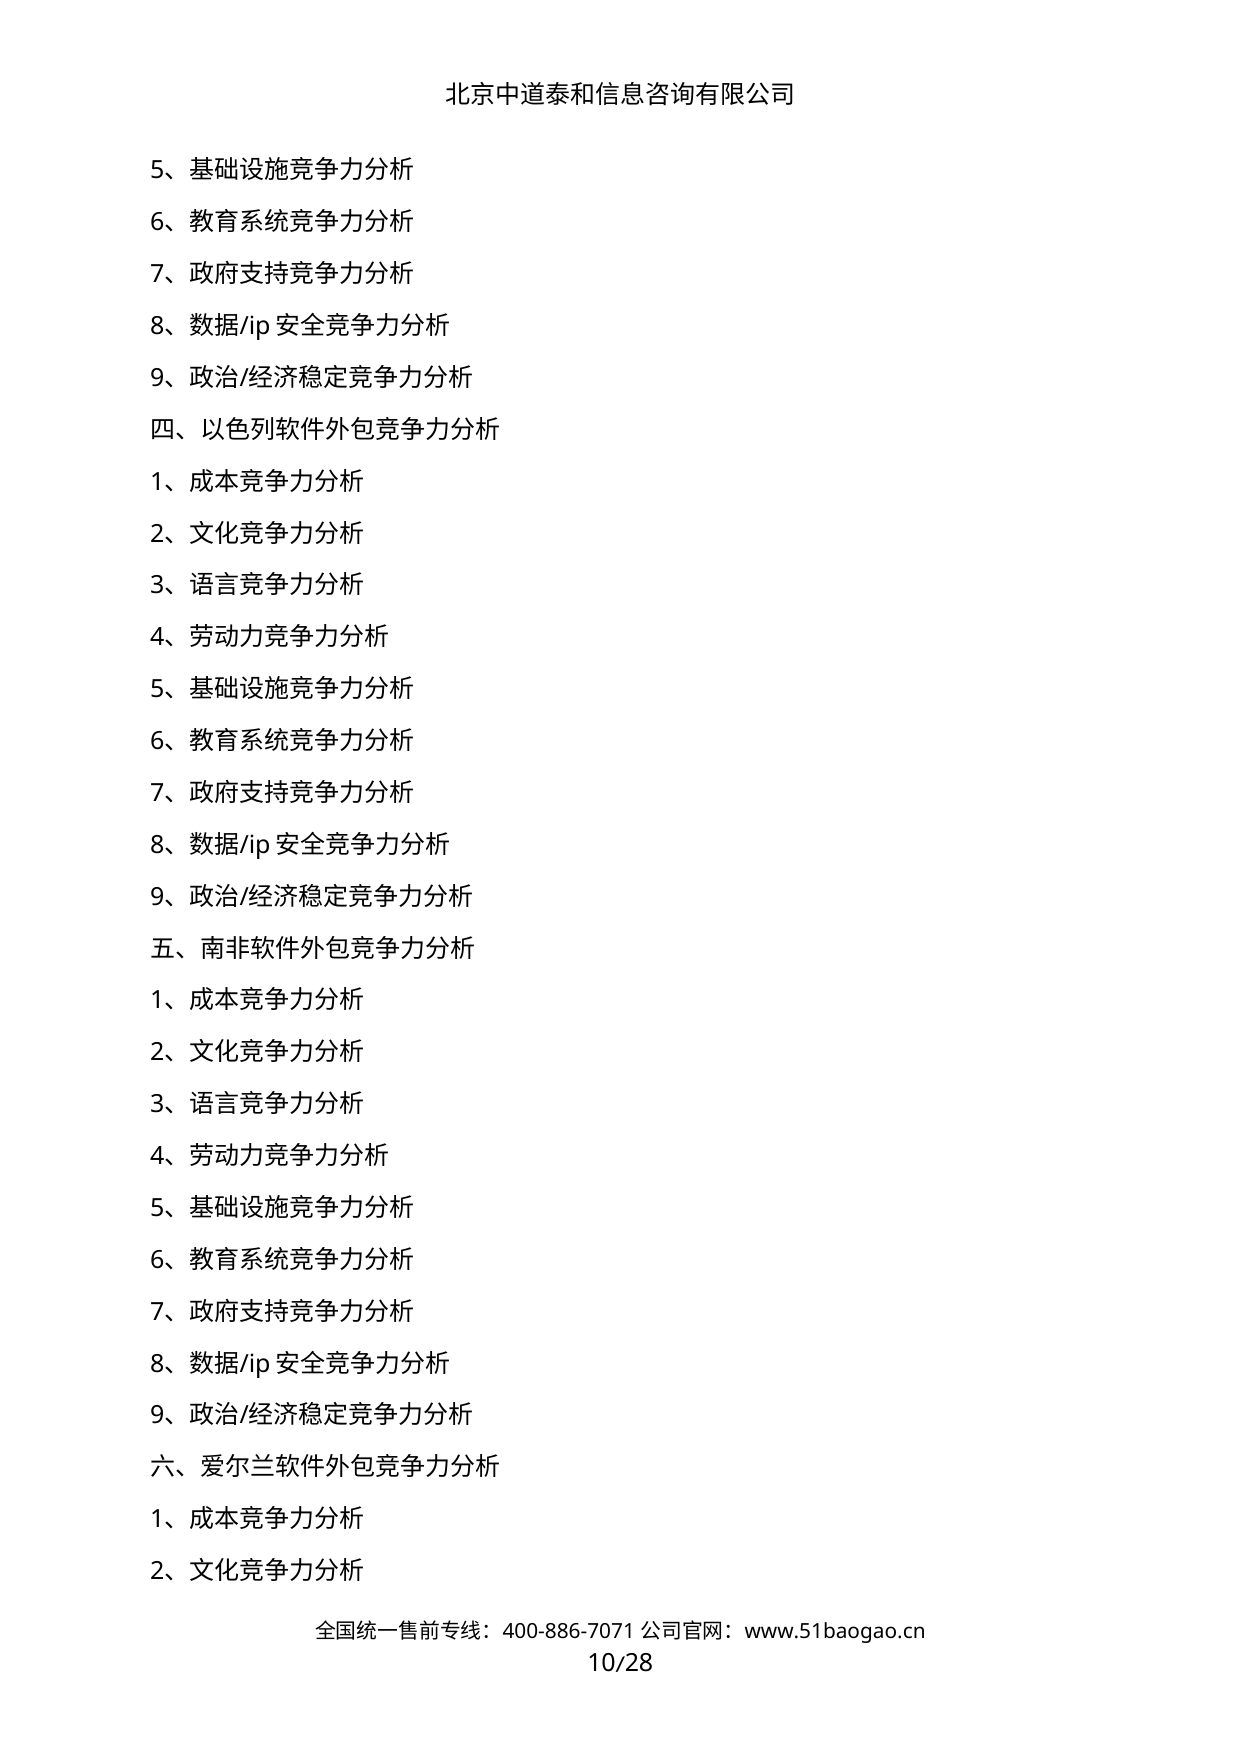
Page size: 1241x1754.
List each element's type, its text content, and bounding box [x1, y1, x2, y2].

text 六、爱尔兰软件外包竞争力分析 [150, 1447, 1090, 1483]
text 7、政府支持竞争力分析 [150, 772, 1090, 809]
text 1、成本竞争力分析 [150, 980, 1090, 1016]
text 7、政府支持竞争力分析 [150, 254, 1090, 290]
text 2、文化竞争力分析 [150, 513, 1090, 549]
text 6、教育系统竞争力分析 [150, 202, 1090, 238]
text 8、数据/ip安全竞争力分析 [150, 824, 1090, 861]
text 4、劳动力竞争力分析 [150, 1136, 1090, 1172]
text 四、以色列软件外包竞争力分析 [150, 409, 1090, 446]
text 6、教育系统竞争力分析 [150, 721, 1090, 757]
text 9、政治/经济稳定竞争力分析 [150, 876, 1090, 912]
text 五、南非软件外包竞争力分析 [150, 928, 1090, 964]
text 2、文化竞争力分析 [150, 1551, 1090, 1587]
text 5、基础设施竞争力分析 [150, 669, 1090, 705]
text 5、基础设施竞争力分析 [150, 1187, 1090, 1224]
text 2、文化竞争力分析 [150, 1032, 1090, 1068]
text 8、数据/ip安全竞争力分析 [150, 1343, 1090, 1379]
text 1、成本竞争力分析 [150, 461, 1090, 497]
text 7、政府支持竞争力分析 [150, 1291, 1090, 1327]
text 3、语言竞争力分析 [150, 1084, 1090, 1120]
text 6、教育系统竞争力分析 [150, 1239, 1090, 1276]
text 4、劳动力竞争力分析 [150, 617, 1090, 653]
text 5、基础设施竞争力分析 [150, 150, 1090, 186]
text 9、政治/经济稳定竞争力分析 [150, 357, 1090, 394]
text 3、语言竞争力分析 [150, 565, 1090, 601]
text 9、政治/经济稳定竞争力分析 [150, 1395, 1090, 1431]
text 1、成本竞争力分析 [150, 1499, 1090, 1535]
text 8、数据/ip安全竞争力分析 [150, 306, 1090, 342]
